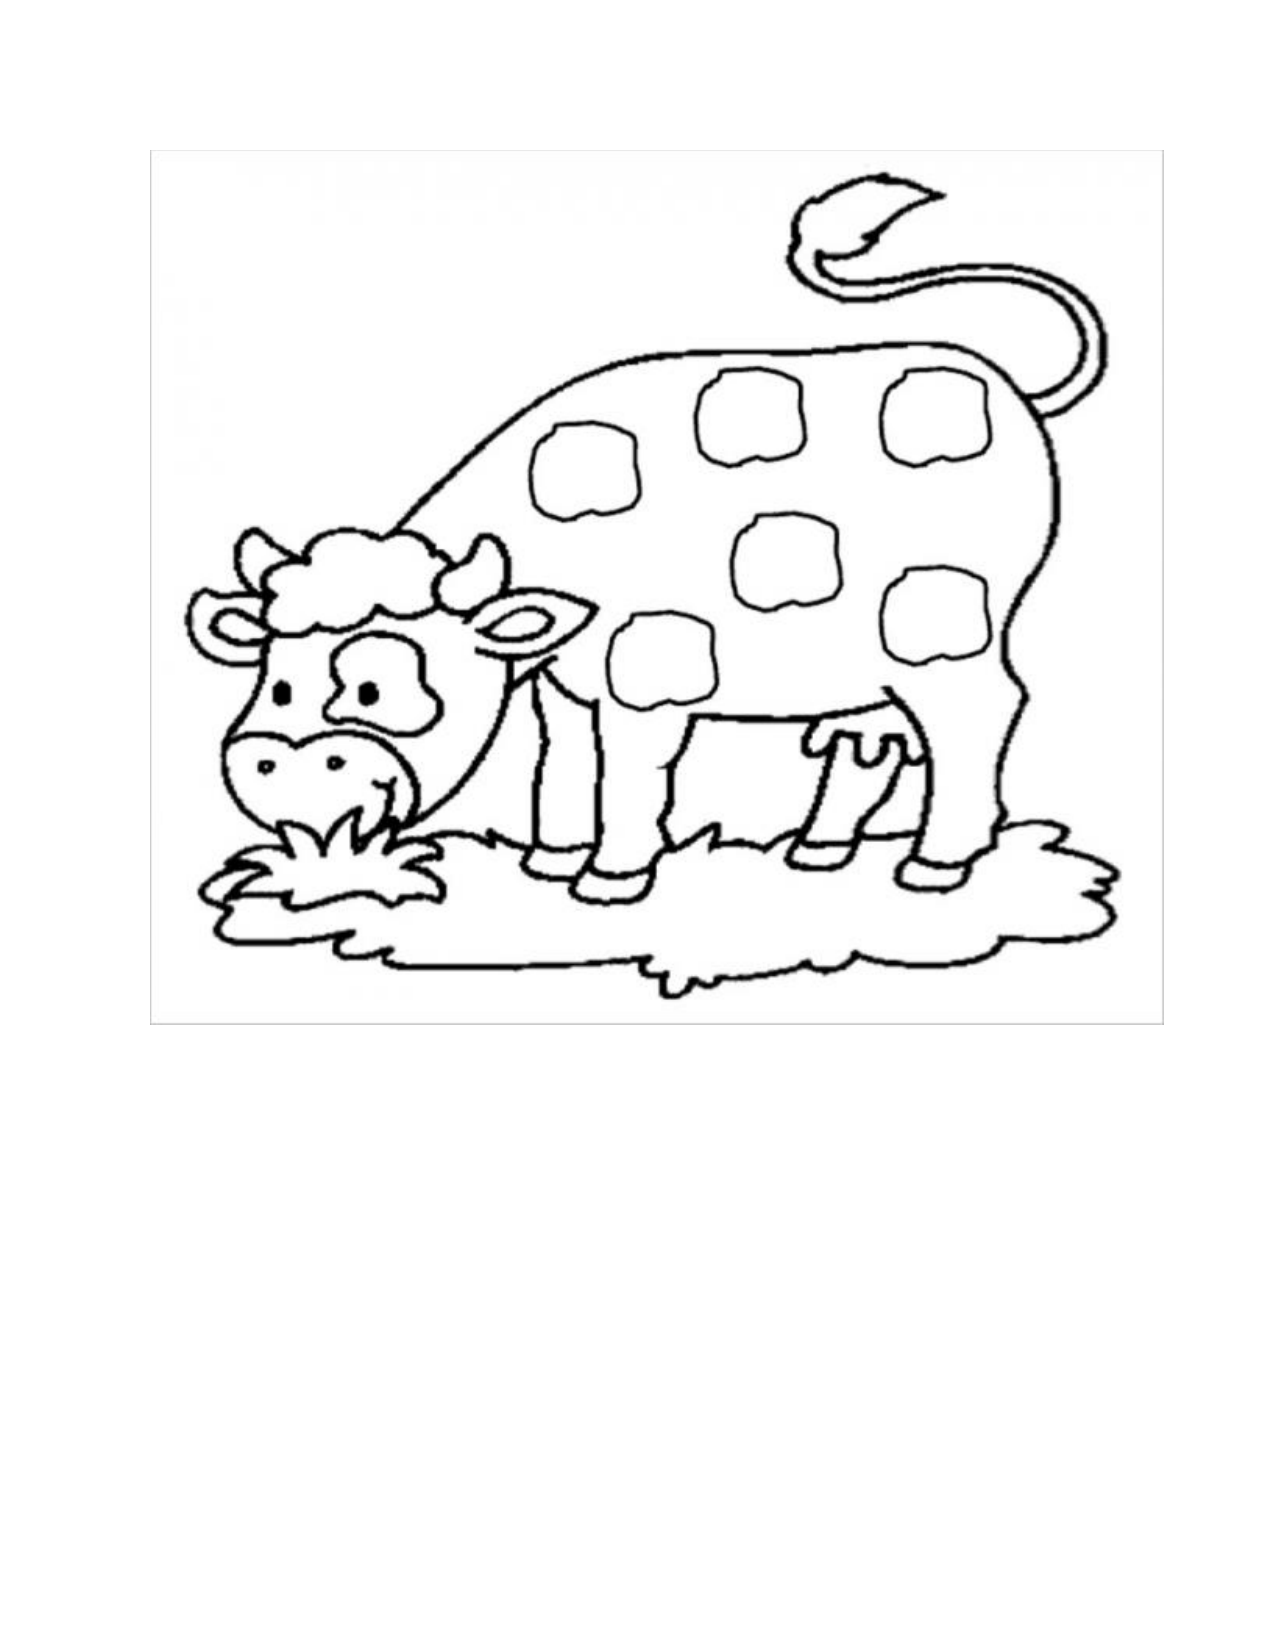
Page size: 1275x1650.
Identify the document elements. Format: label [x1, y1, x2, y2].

picture [150, 150, 1164, 1025]
